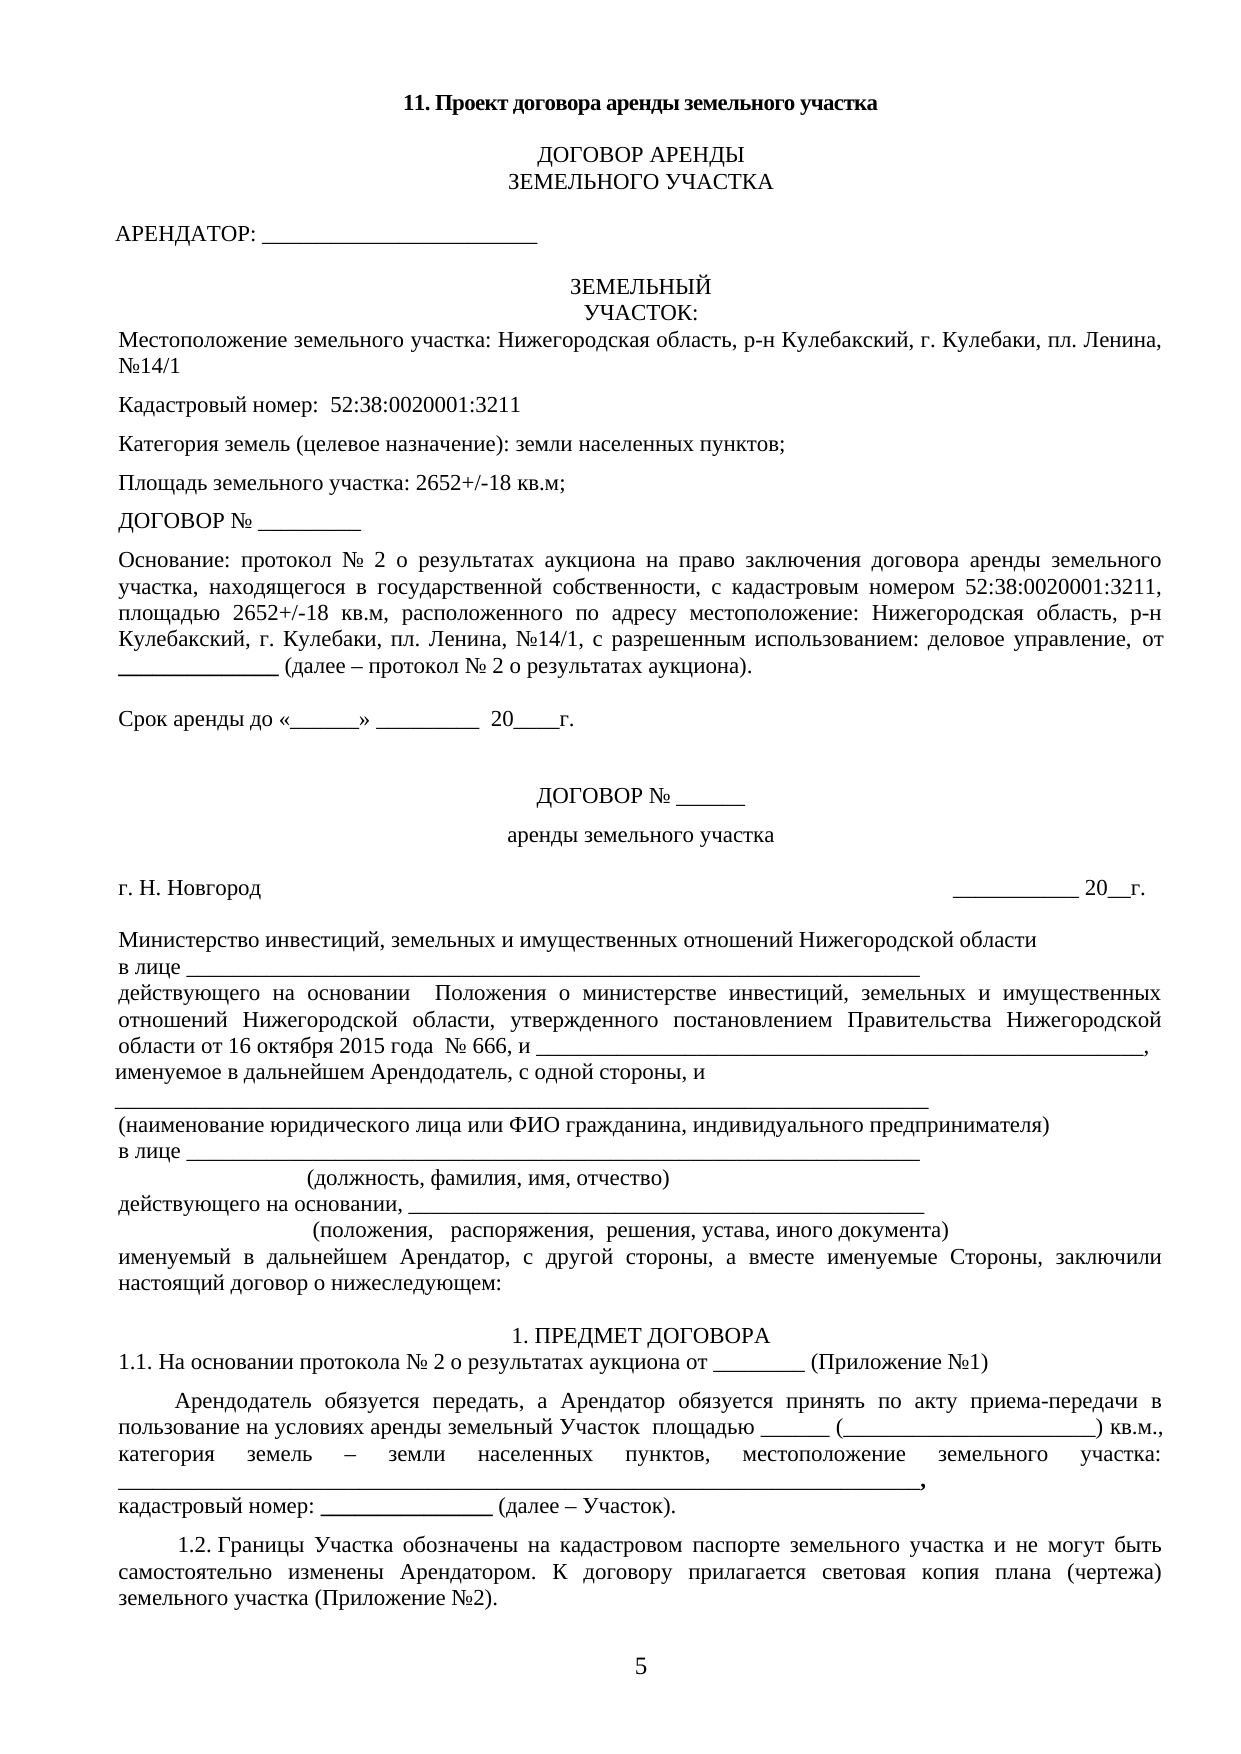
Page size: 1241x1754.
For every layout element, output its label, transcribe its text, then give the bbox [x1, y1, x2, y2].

text Срок аренды до «______» _________ 20____г. [118, 704, 1163, 731]
text УЧАСТОК: [118, 299, 1163, 326]
text Категория земель (целевое назначение): земли населенных пунктов; [118, 430, 1163, 456]
text (должность, фамилия, имя, отчество) [118, 1164, 1163, 1190]
text Основание: протокол № 2 о результатах аукциона на право заключения договора аренды земельного участка, находящегося в государственной собственности, с кадастровым номером 52:38:0020001:3211, площадью 2652+/-18 кв.м, расположенного по адресу местоположение: Нижегородская область, р-н Кулебакский, г. Кулебаки, пл. Ленина, №14/1, с разрешенным использованием: деловое управление, от ______________ (далее – протокол № 2 о результатах аукциона). [118, 546, 1163, 678]
text 1.1. На основании протокола № 2 о результатах аукциона от ________ (Приложение №1) [118, 1348, 1163, 1374]
text именуемое в дальнейшем Арендодатель, с одной стороны, и [115, 1058, 1163, 1085]
text 1. ПРЕДМЕТ ДОГОВОРА [118, 1322, 1163, 1348]
text Министерство инвестиций, земельных и имущественных отношений Нижегородской области [118, 927, 1163, 953]
text именуемый в дальнейшем Арендатор, с другой стороны, а вместе именуемые Стороны, заключили настоящий договор о нижеследующем: [118, 1243, 1163, 1296]
text ЗЕМЕЛЬНОГО УЧАСТКА [118, 168, 1163, 194]
text в лице ________________________________________________________________ [118, 953, 1163, 979]
text аренды земельного участка [118, 821, 1163, 847]
text г. Н. Новгород ___________ 20__г. [118, 874, 1163, 900]
text Кадастровый номер: 52:38:0020001:3211 [118, 391, 1163, 417]
text действующего на основании Положения о министерстве инвестиций, земельных и имущественных отношений Нижегородской области, утвержденного постановлением Правительства Нижегородской области от 16 октября 2015 года № 666, и _____________________________________________________, [118, 979, 1163, 1058]
text кадастровый номер: _______________ (далее – Участок). [118, 1492, 1163, 1519]
text _______________________________________________________________________ [115, 1085, 1163, 1111]
text действующего на основании, _____________________________________________ [118, 1190, 1163, 1216]
text ДОГОВОР АРЕНДЫ [118, 141, 1163, 168]
text (положения, распоряжения, решения, устава, иного документа) [118, 1216, 1163, 1243]
text ДОГОВОР № _________ [118, 508, 1163, 534]
text ДОГОВОР № ______ [118, 782, 1163, 809]
text ЗЕМЕЛЬНЫЙ [118, 273, 1163, 299]
text Площадь земельного участка: 2652+/-18 кв.м; [118, 469, 1163, 495]
text в лице ________________________________________________________________ [118, 1137, 1163, 1164]
text АРЕНДАТОР: ________________________ [115, 220, 1163, 247]
text Местоположение земельного участка: Нижегородская область, р-н Кулебакский, г. Кулебаки, пл. Ленина, №14/1 [118, 326, 1163, 378]
text 1.2. Границы Участка обозначены на кадастровом паспорте земельного участка и не могут быть самостоятельно изменены Арендатором. К договору прилагается световая копия плана (чертежа) земельного участка (Приложение №2). [118, 1531, 1163, 1610]
text 11. Проект договора аренды земельного участка [118, 89, 1163, 115]
text Арендодатель обязуется передать, а Арендатор обязуется принять по акту приема-передачи в пользование на условиях аренды земельный Участок площадью ______ (______________________) кв.м., категория земель – земли населенных пунктов, местоположение земельного участка: ______________________________________________________________________, [118, 1387, 1163, 1492]
text (наименование юридического лица или ФИО гражданина, индивидуального предпринимателя) [118, 1111, 1163, 1137]
